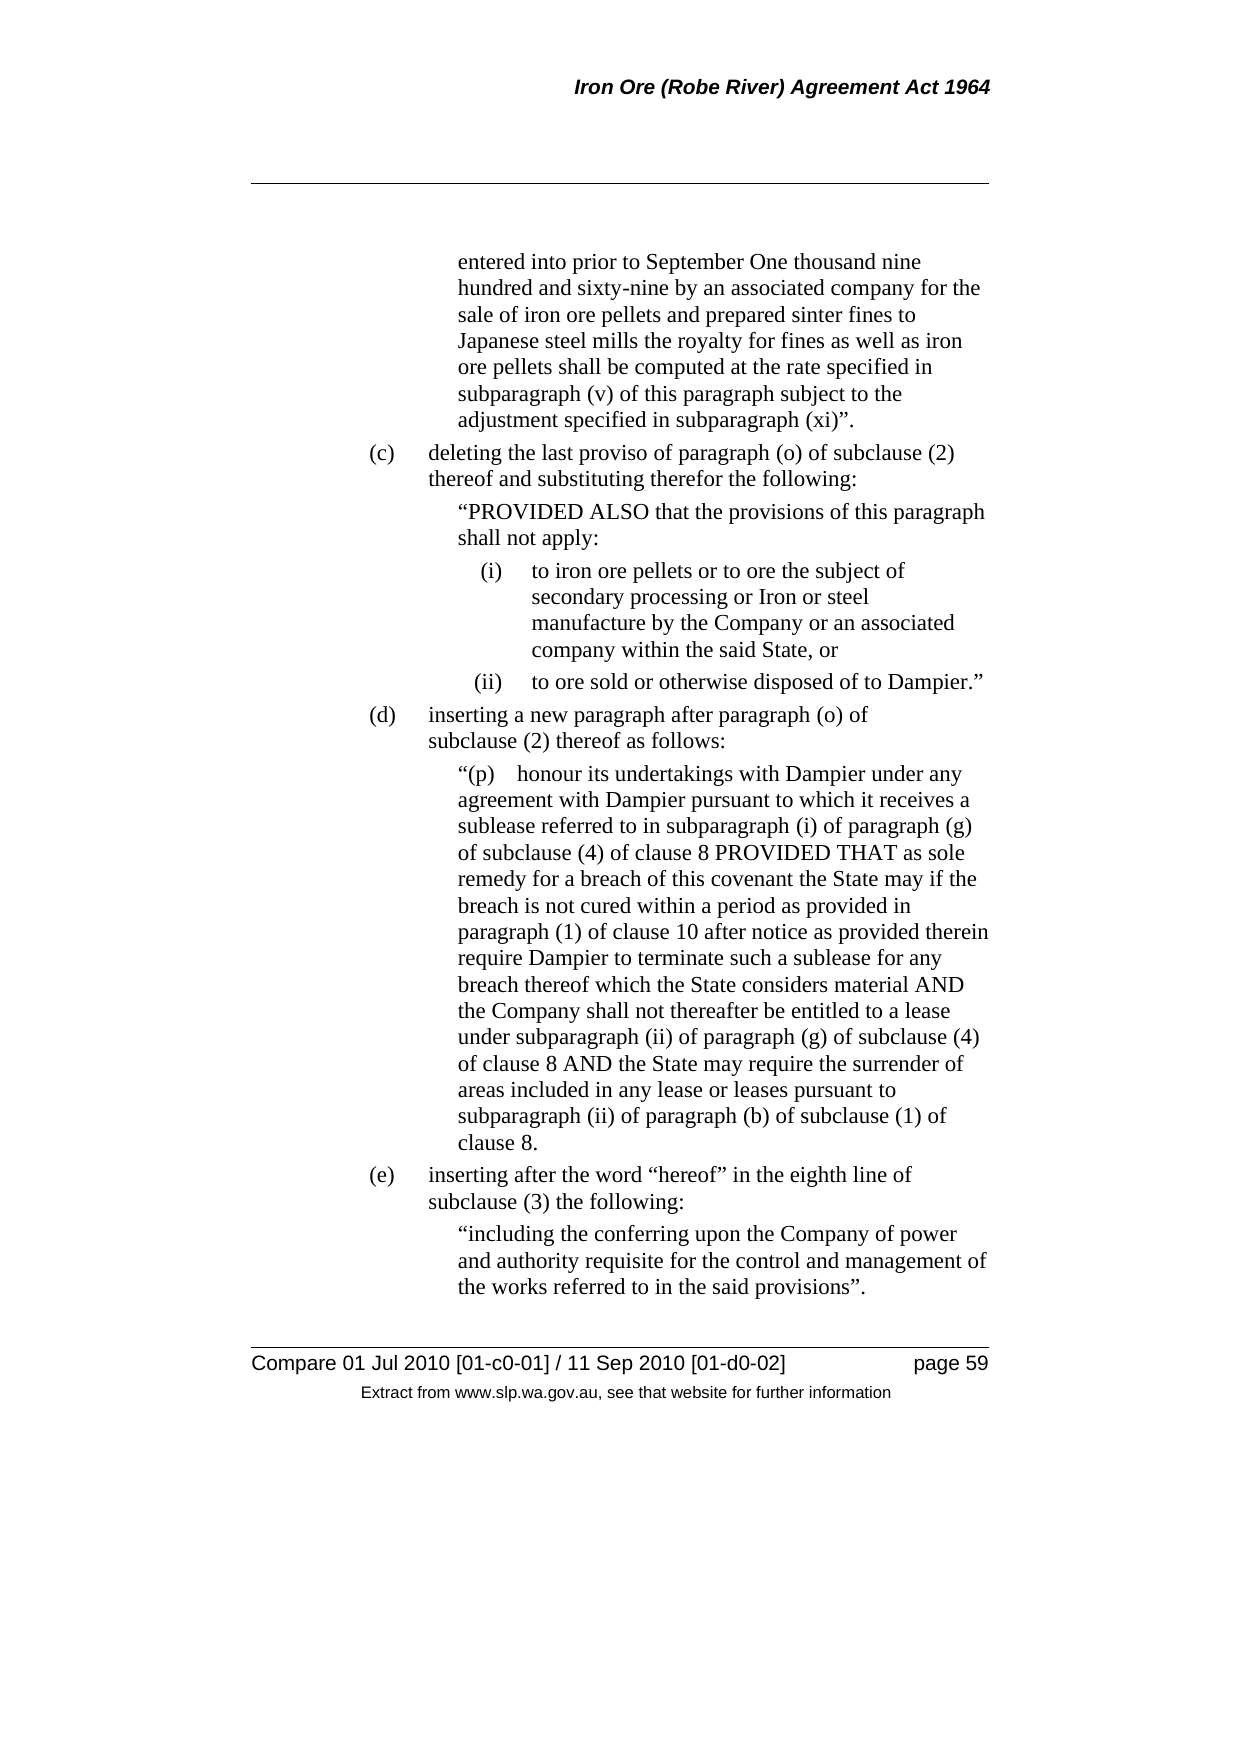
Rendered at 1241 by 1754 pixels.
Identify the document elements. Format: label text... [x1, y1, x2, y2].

text (c) deleting the last proviso of paragraph (o) of subclause (2) thereof and substituting therefor the following: [251, 439, 989, 491]
text “PROVIDED ALSO that the provisions of this paragraph shall not apply: [251, 498, 989, 550]
text “including the conferring upon the Company of power and authority requisite for the control and management of the works referred to in the said provisions”. [251, 1220, 989, 1299]
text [251, 248, 989, 432]
text (d) inserting a new paragraph after paragraph (o) of subclause (2) thereof as follows: [251, 701, 989, 754]
text (e) inserting after the word “hereof” in the eighth line of subclause (3) the following: [251, 1161, 989, 1214]
text (ii) to ore sold or otherwise disposed of to Dampier.” [251, 668, 989, 695]
text (i) to iron ore pellets or to ore the subject of secondary processing or Iron or steel manufacture by the Company or an associated company within the said State, or [251, 557, 989, 662]
text “(p) honour its undertakings with Dampier under any agreement with Dampier pursuant to which it receives a sublease referred to in subparagraph (i) of paragraph (g) of subclause (4) of clause 8 PROVIDED THAT as sole remedy for a breach of this covenant the State may if the breach is not cured within a period as provided in paragraph (1) of clause 10 after notice as provided therein require Dampier to terminate such a sublease for any breach thereof which the State considers material AND the Company shall not thereafter be entitled to a lease under subparagraph (ii) of paragraph (g) of subclause (4) of clause 8 AND the State may require the surrender of areas included in any lease or leases pursuant to subparagraph (ii) of paragraph (b) of subclause (1) of clause 8. [251, 760, 989, 1155]
